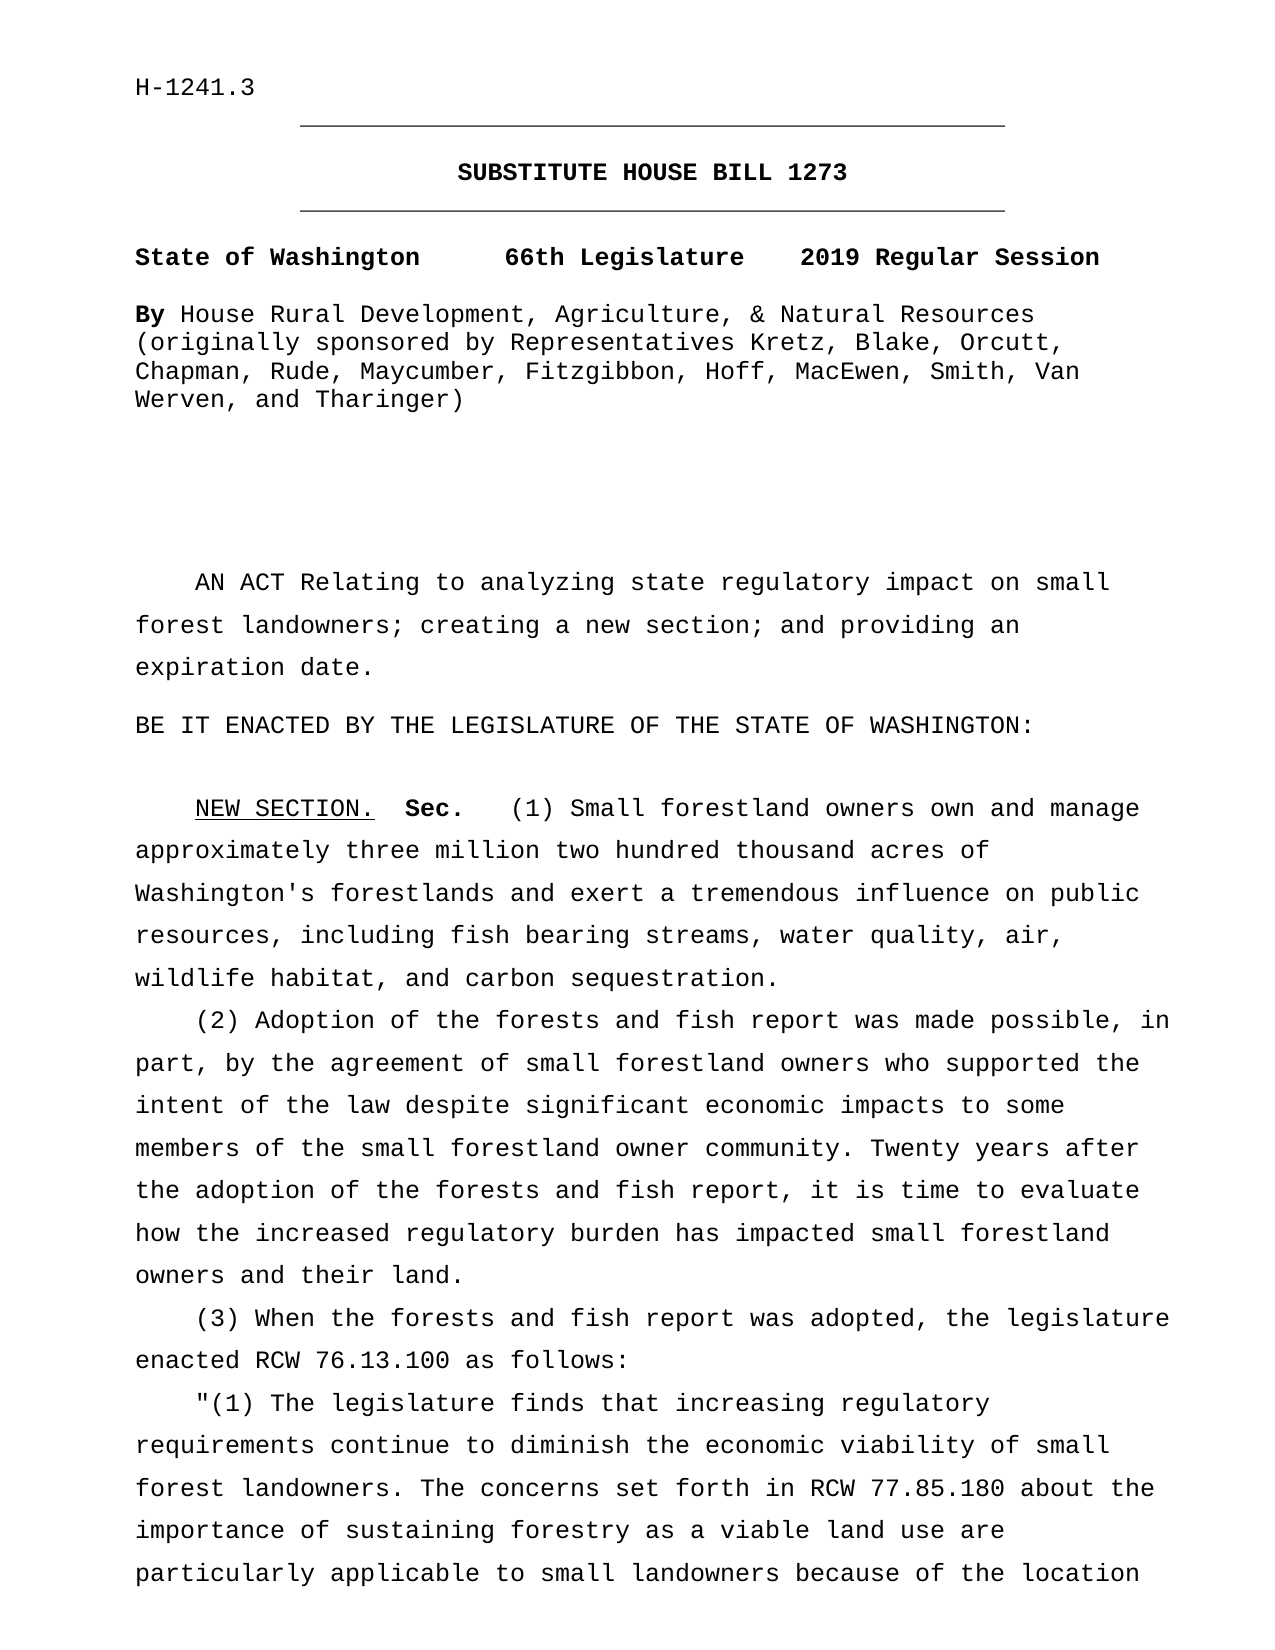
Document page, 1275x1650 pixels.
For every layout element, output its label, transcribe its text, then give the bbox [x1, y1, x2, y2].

text (3) When the forests and fish report was adopted, the legislature enacted RCW 76.13.100 as follows: [135, 1292, 1170, 1377]
text SUBSTITUTE HOUSE BILL 1273 [135, 160, 1170, 188]
text (2) Adoption of the forests and fish report was made possible, in part, by the agreement of small forestland owners who supported the intent of the law despite significant economic impacts to some members of the small forestland owner community. Twenty years after the adoption of the forests and fish report, it is time to evaluate how the increased regulatory burden has impacted small forestland owners and their land. [135, 995, 1170, 1292]
text NEW SECTION. Sec. (1) Small forestland owners own and manage approximately three million two hundred thousand acres of Washington's forestlands and exert a tremendous influence on public resources, including fish bearing streams, water quality, air, wildlife habitat, and carbon sequestration. [135, 782, 1170, 995]
text By House Rural Development, Agriculture, & Natural Resources (originally sponsored by Representatives Kretz, Blake, Orcutt, Chapman, Rude, Maycumber, Fitzgibbon, Hoff, MacEwen, Smith, Van Werven, and Tharinger) [135, 302, 1170, 415]
text BE IT ENACTED BY THE LEGISLATURE OF THE STATE OF WASHINGTON: [135, 712, 1170, 741]
text _______________________________________________ [135, 188, 1170, 217]
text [135, 1377, 1170, 1590]
text State of Washington 66th Legislature 2019 Regular Session [135, 245, 1170, 273]
text _______________________________________________ [135, 103, 1170, 132]
text AN ACT Relating to analyzing state regulatory impact on small forest landowners; creating a new section; and providing an expiration date. [135, 557, 1170, 684]
text H-1241.3 [135, 75, 1170, 103]
